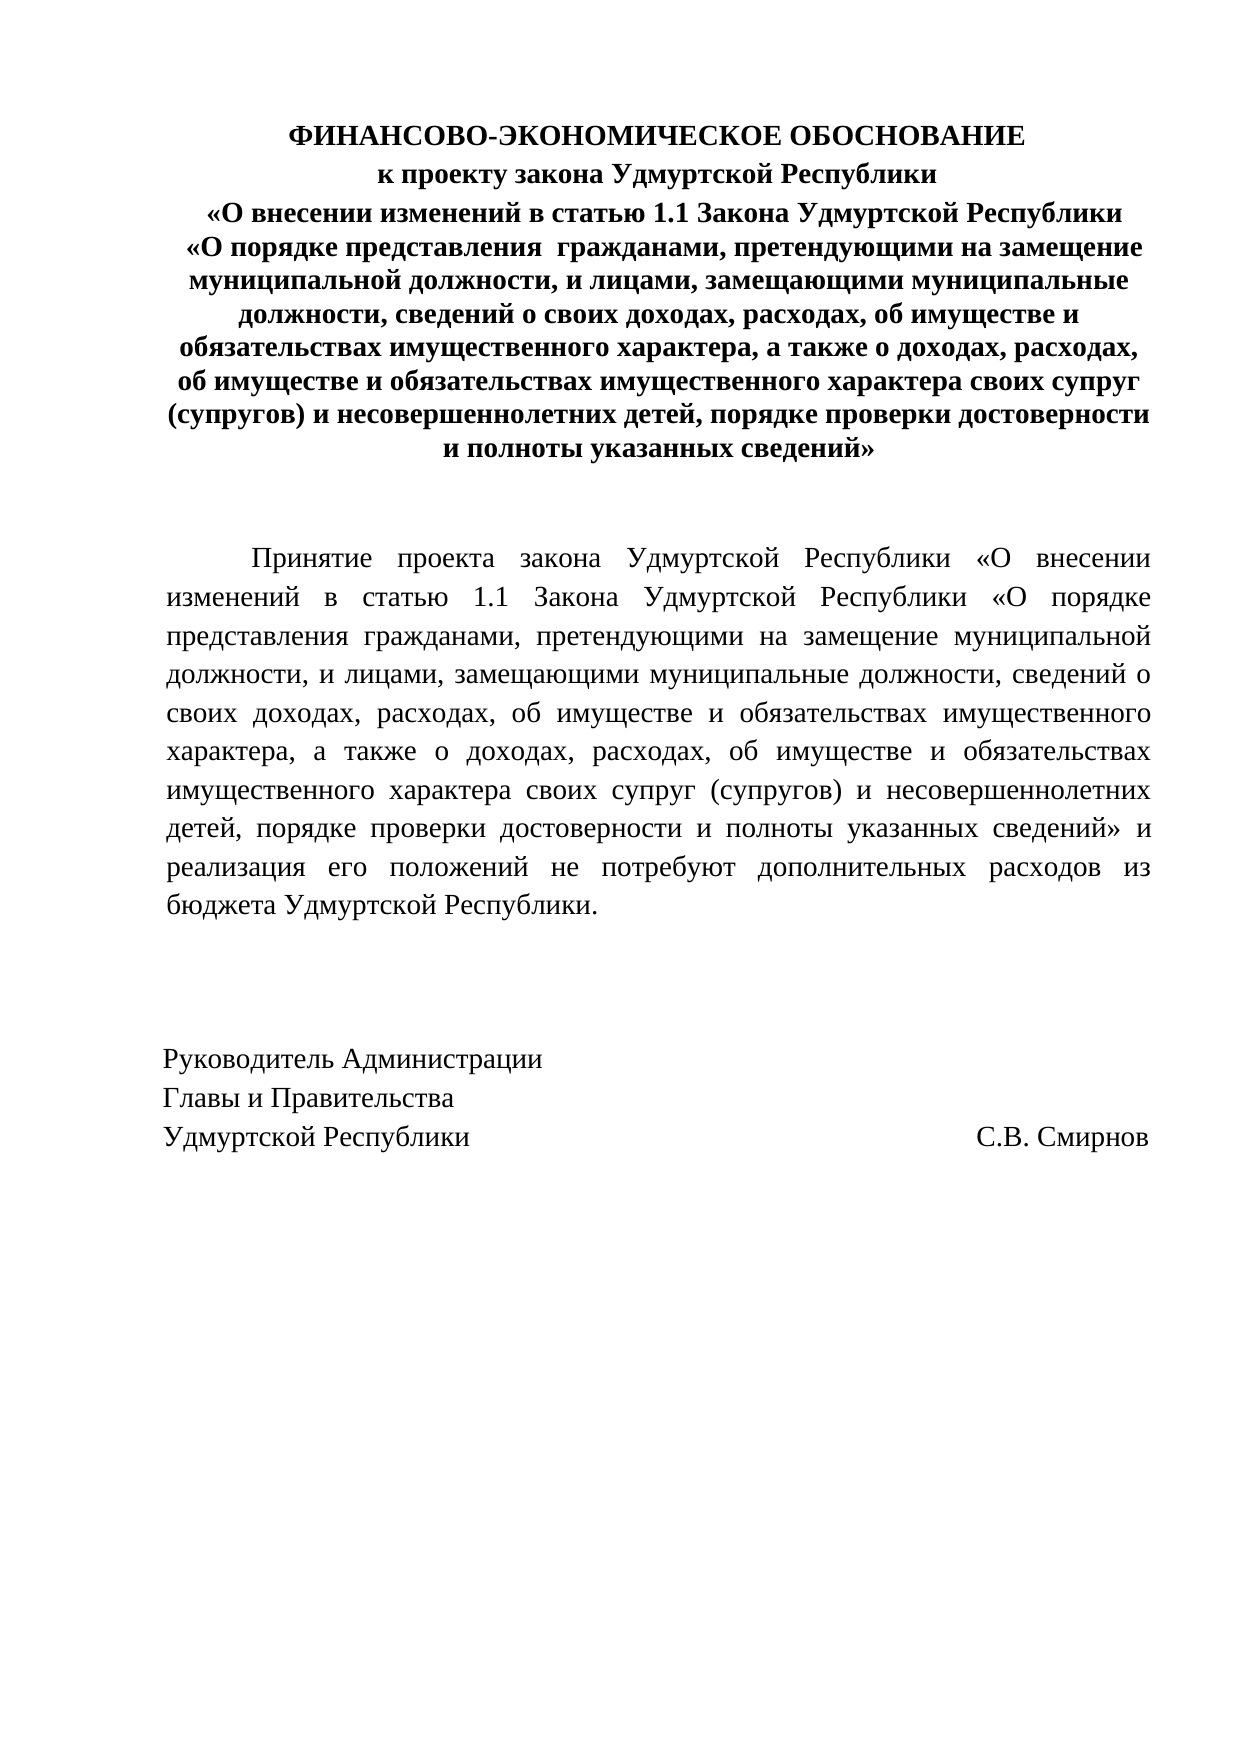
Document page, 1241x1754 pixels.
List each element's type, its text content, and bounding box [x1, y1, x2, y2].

text Удмуртской Республики С.В. Смирнов [162, 1119, 1152, 1152]
text Руководитель Администрации [162, 1042, 1152, 1075]
text к проекту закона Удмуртской Республики [162, 157, 1152, 190]
text «О порядке представления гражданами, претендующими на замещение муниципальной должности, и лицами, замещающими муниципальные должности, сведений о своих доходах, расходах, об имуществе и обязательствах имущественного характера, а также о доходах, расходах, об имуществе и обязательствах имущественного характера своих супруг (супругов) и несовершеннолетних детей, порядке проверки достоверности и полноты указанных сведений» [166, 229, 1152, 463]
text «О внесении изменений в статью 1.1 Закона Удмуртской Республики [166, 195, 1152, 229]
text Принятие проекта закона Удмуртской Республики «О внесении изменений в статью 1.1 Закона Удмуртской Республики «О порядке представления гражданами, претендующими на замещение муниципальной должности, и лицами, замещающими муниципальные должности, сведений о своих доходах, расходах, об имуществе и обязательствах имущественного характера, а также о доходах, расходах, об имуществе и обязательствах имущественного характера своих супруг (супругов) и несовершеннолетних детей, порядке проверки достоверности и полноты указанных сведений» и реализация его положений не потребуют дополнительных расходов из бюджета Удмуртской Республики. [166, 541, 1152, 921]
text Главы и Правительства [162, 1080, 1152, 1114]
text ФИНАНСОВО-ЭКОНОМИЧЕСКОЕ ОБОСНОВАНИЕ [162, 118, 1152, 152]
